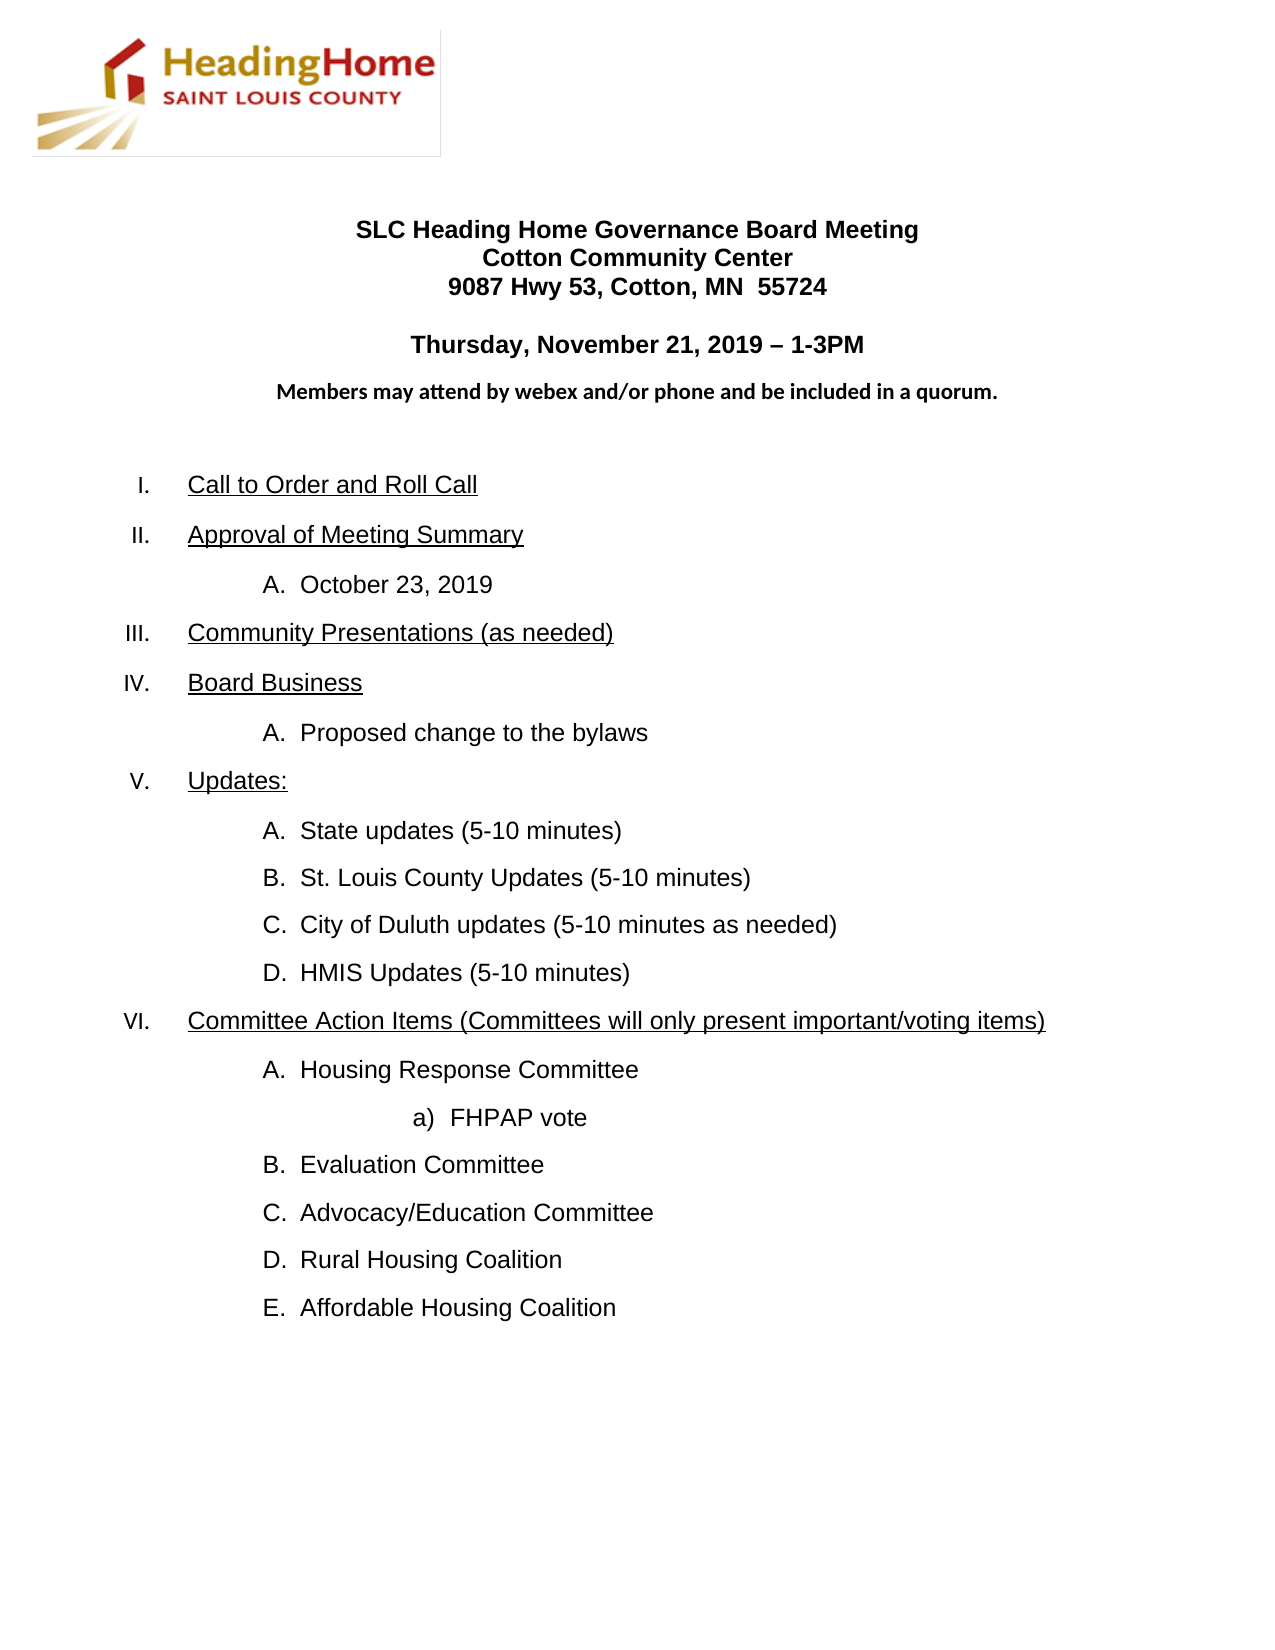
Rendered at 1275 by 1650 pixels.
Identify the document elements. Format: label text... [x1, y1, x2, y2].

text 9087 Hwy 53, Cotton, MN 55724 [150, 272, 1125, 301]
list Community Presentations (as needed) [150, 617, 1125, 648]
list State updates (5-10 minutes) [262, 816, 1125, 844]
list Evaluation Committee [262, 1150, 1125, 1179]
list Rural Housing Coalition [262, 1245, 1125, 1274]
list HMIS Updates (5-10 minutes) [262, 958, 1125, 987]
list City of Duluth updates (5-10 minutes as needed) [262, 910, 1125, 939]
text SLC Heading Home Governance Board Meeting [150, 214, 1125, 243]
list October 23, 2019 [262, 570, 1125, 599]
text Cotton Community Center [150, 243, 1125, 272]
list Approval of Meeting Summary [150, 519, 1125, 550]
list St. Louis County Updates (5-10 minutes) [262, 863, 1125, 892]
list Proposed change to the bylaws [262, 718, 1125, 747]
text Members may attend by webex and/or phone and be included in a quorum. [150, 377, 1125, 405]
list Advocacy/Education Committee [262, 1198, 1125, 1226]
list Affordable Housing Coalition [262, 1292, 1125, 1321]
list Committee Action Items (Committees will only present important/voting items) [150, 1005, 1125, 1036]
list Board Business [150, 668, 1125, 698]
text Thursday, November 21, 2019 – 1-3PM [150, 329, 1125, 358]
list Call to Order and Roll Call [150, 469, 1125, 500]
picture [31, 30, 442, 158]
list Housing Response Committee [262, 1056, 1125, 1084]
list Updates: [150, 765, 1125, 796]
list FHPAP vote [412, 1103, 1125, 1132]
